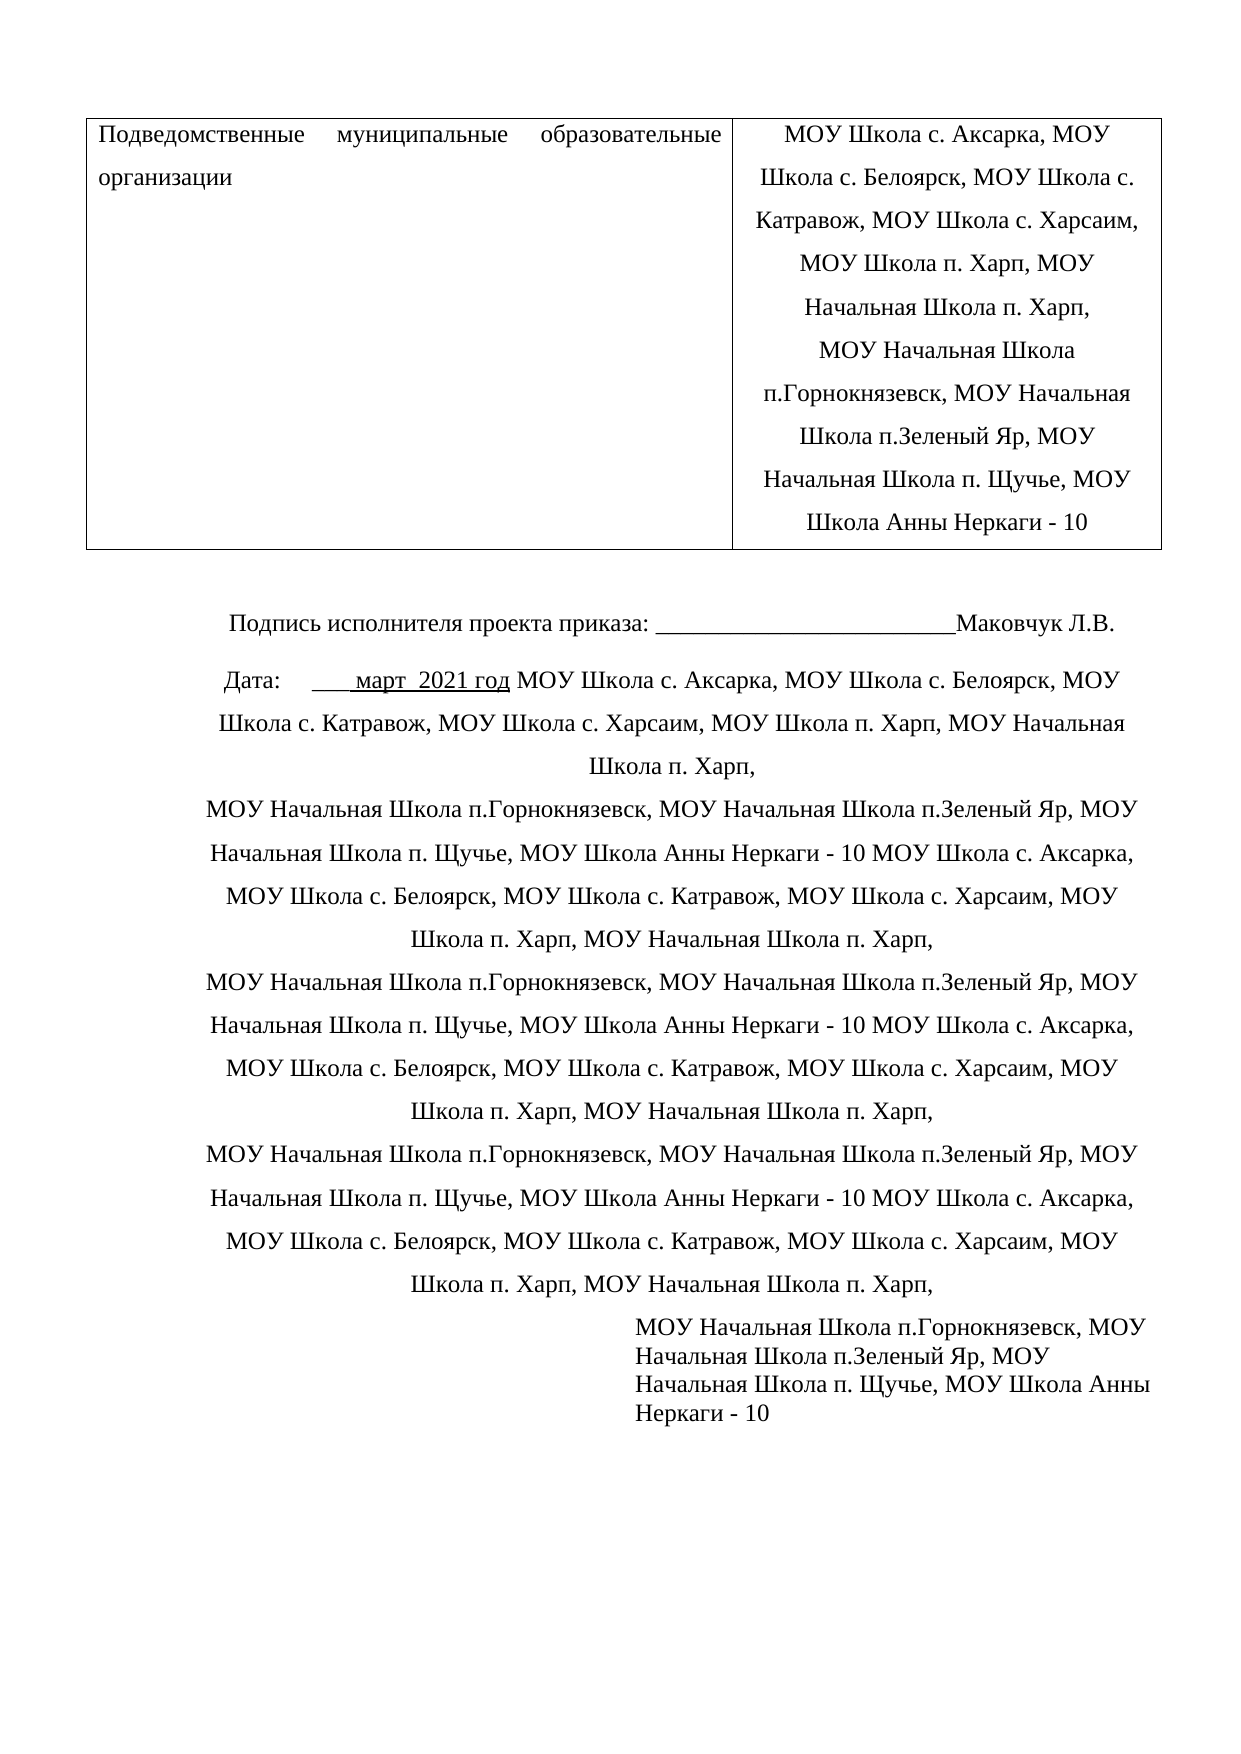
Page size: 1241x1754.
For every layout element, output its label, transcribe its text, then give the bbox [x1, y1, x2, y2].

text МОУ Начальная Школа п.Горнокнязевск, МОУ Начальная Школа п.Зеленый Яр, МОУ Начальная Школа п. Щучье, МОУ Школа Анны Неркаги - 10 МОУ Школа с. Аксарка, МОУ Школа с. Белоярск, МОУ Школа с. Катравож, МОУ Школа с. Харсаим, МОУ Школа п. Харп, МОУ Начальная Школа п. Харп, [192, 794, 1152, 953]
text МОУ Начальная Школа п.Горнокнязевск, МОУ Начальная Школа п.Зеленый Яр, МОУ Начальная Школа п. Щучье, МОУ Школа Анны Неркаги - 10 МОУ Школа с. Аксарка, МОУ Школа с. Белоярск, МОУ Школа с. Катравож, МОУ Школа с. Харсаим, МОУ Школа п. Харп, МОУ Начальная Школа п. Харп, [192, 967, 1152, 1125]
table_cell Подведомственные муниципальные образовательные организации [87, 119, 732, 549]
text МОУ Начальная Школа п.Горнокнязевск, МОУ Начальная Школа п.Зеленый Яр, МОУ Начальная Школа п. Щучье, МОУ Школа Анны Неркаги - 10 [635, 1312, 1152, 1427]
text МОУ Начальная Школа п.Горнокнязевск, МОУ Начальная Школа п.Зеленый Яр, МОУ Начальная Школа п. Щучье, МОУ Школа Анны Неркаги - 10 МОУ Школа с. Аксарка, МОУ Школа с. Белоярск, МОУ Школа с. Катравож, МОУ Школа с. Харсаим, МОУ Школа п. Харп, МОУ Начальная Школа п. Харп, [192, 1139, 1152, 1298]
text Дата: ___ март 2021 год МОУ Школа с. Аксарка, МОУ Школа с. Белоярск, МОУ Школа с. Катравож, МОУ Школа с. Харсаим, МОУ Школа п. Харп, МОУ Начальная Школа п. Харп, [192, 665, 1152, 780]
text Подпись исполнителя проекта приказа: ________________________Маковчук Л.В. [192, 608, 1152, 636]
table_cell МОУ Школа с. Аксарка, МОУ Школа с. Белоярск, МОУ Школа с. Катравож, МОУ Школа с. Харсаим, МОУ Школа п. Харп, МОУ Начальная Школа п. Харп, МОУ Начальная Школа п.Горнокнязевск, МОУ Начальная Школа п.Зеленый Яр, МОУ Начальная Школа п. Щучье, МОУ Школа Анны Неркаги - 10 [733, 119, 1161, 549]
